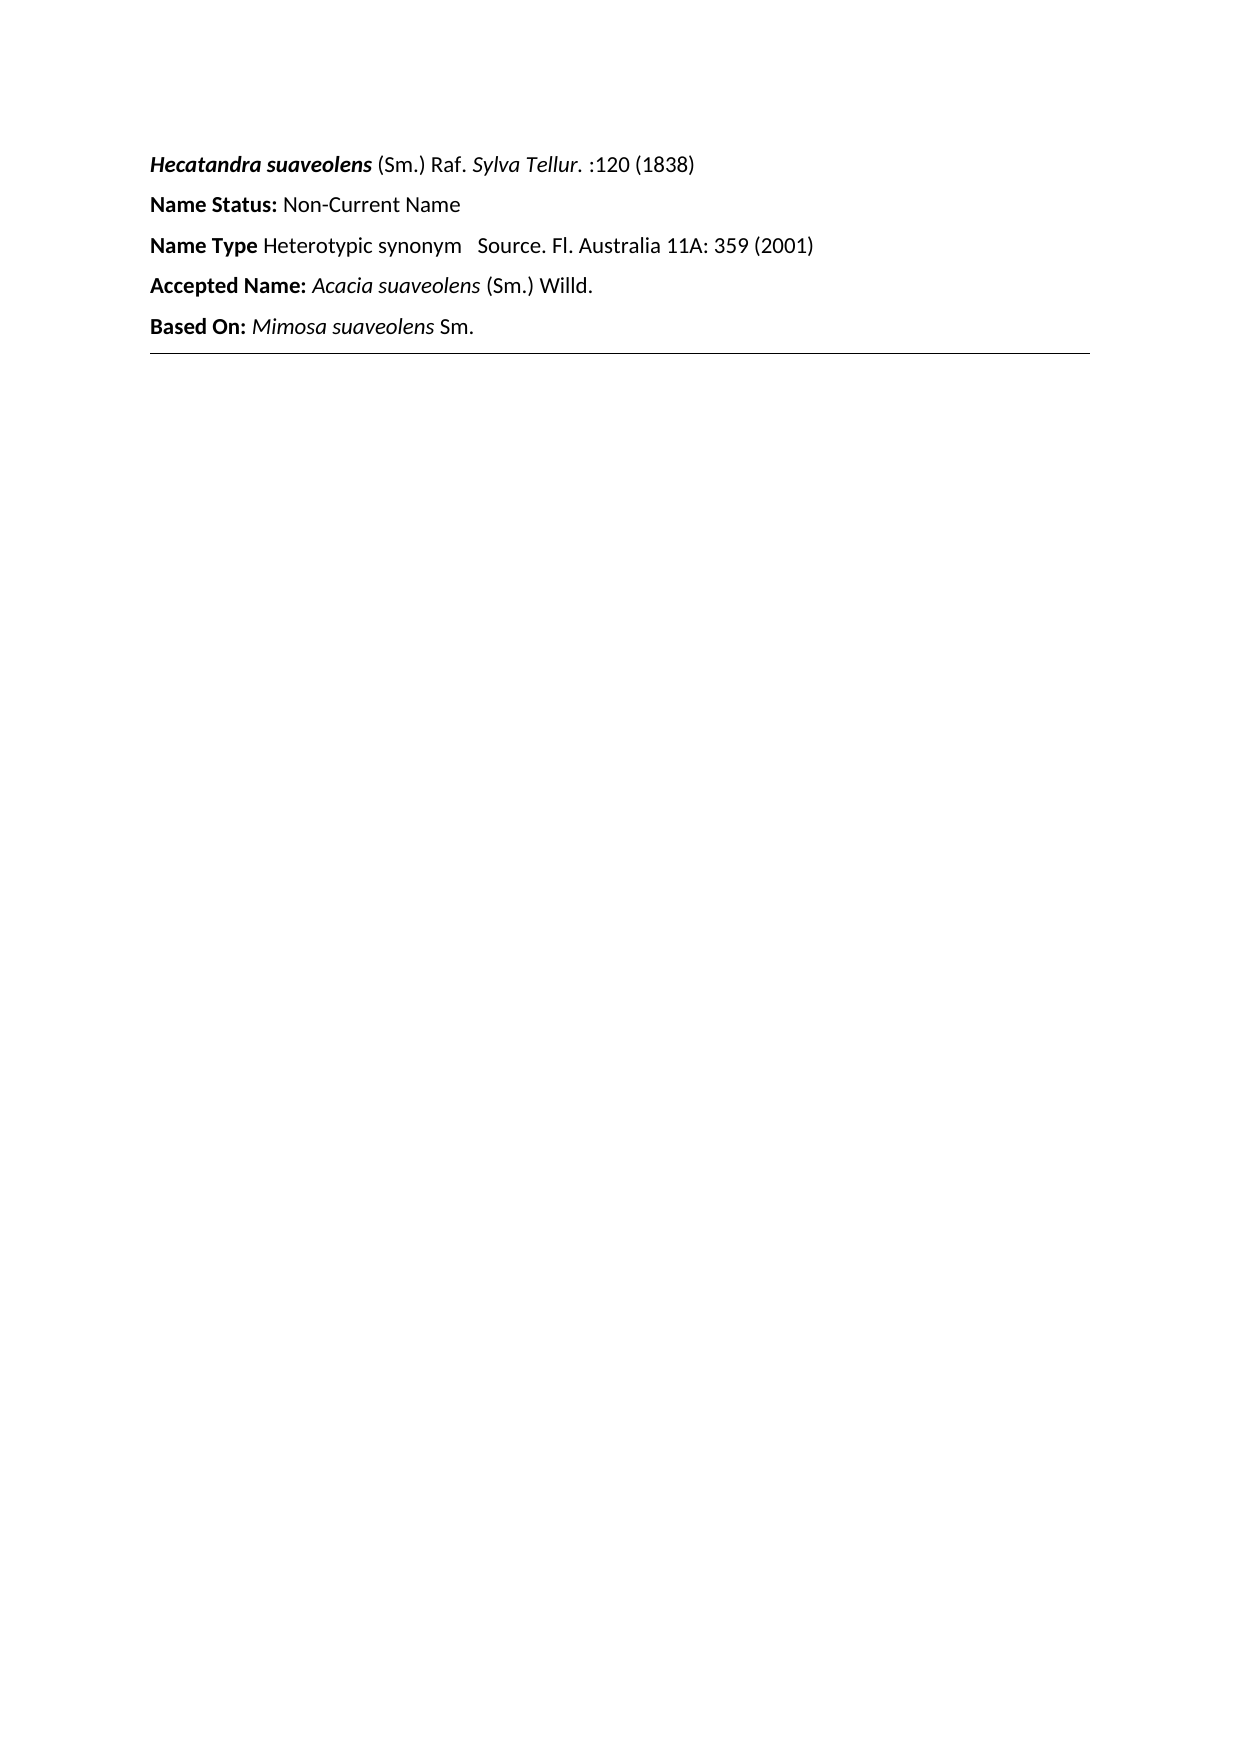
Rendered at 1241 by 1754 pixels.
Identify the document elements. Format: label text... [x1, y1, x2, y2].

text Name Status: Non-Current Name [150, 191, 1090, 218]
text Accepted Name: Acacia suaveolens (Sm.) Willd. [150, 272, 1090, 299]
text Based On: Mimosa suaveolens Sm. [150, 312, 1090, 340]
text Name Type Heterotypic synonym Source. Fl. Australia 11A: 359 (2001) [150, 231, 1090, 259]
text Hecatandra suaveolens (Sm.) Raf. Sylva Tellur. :120 (1838) [150, 150, 1090, 178]
